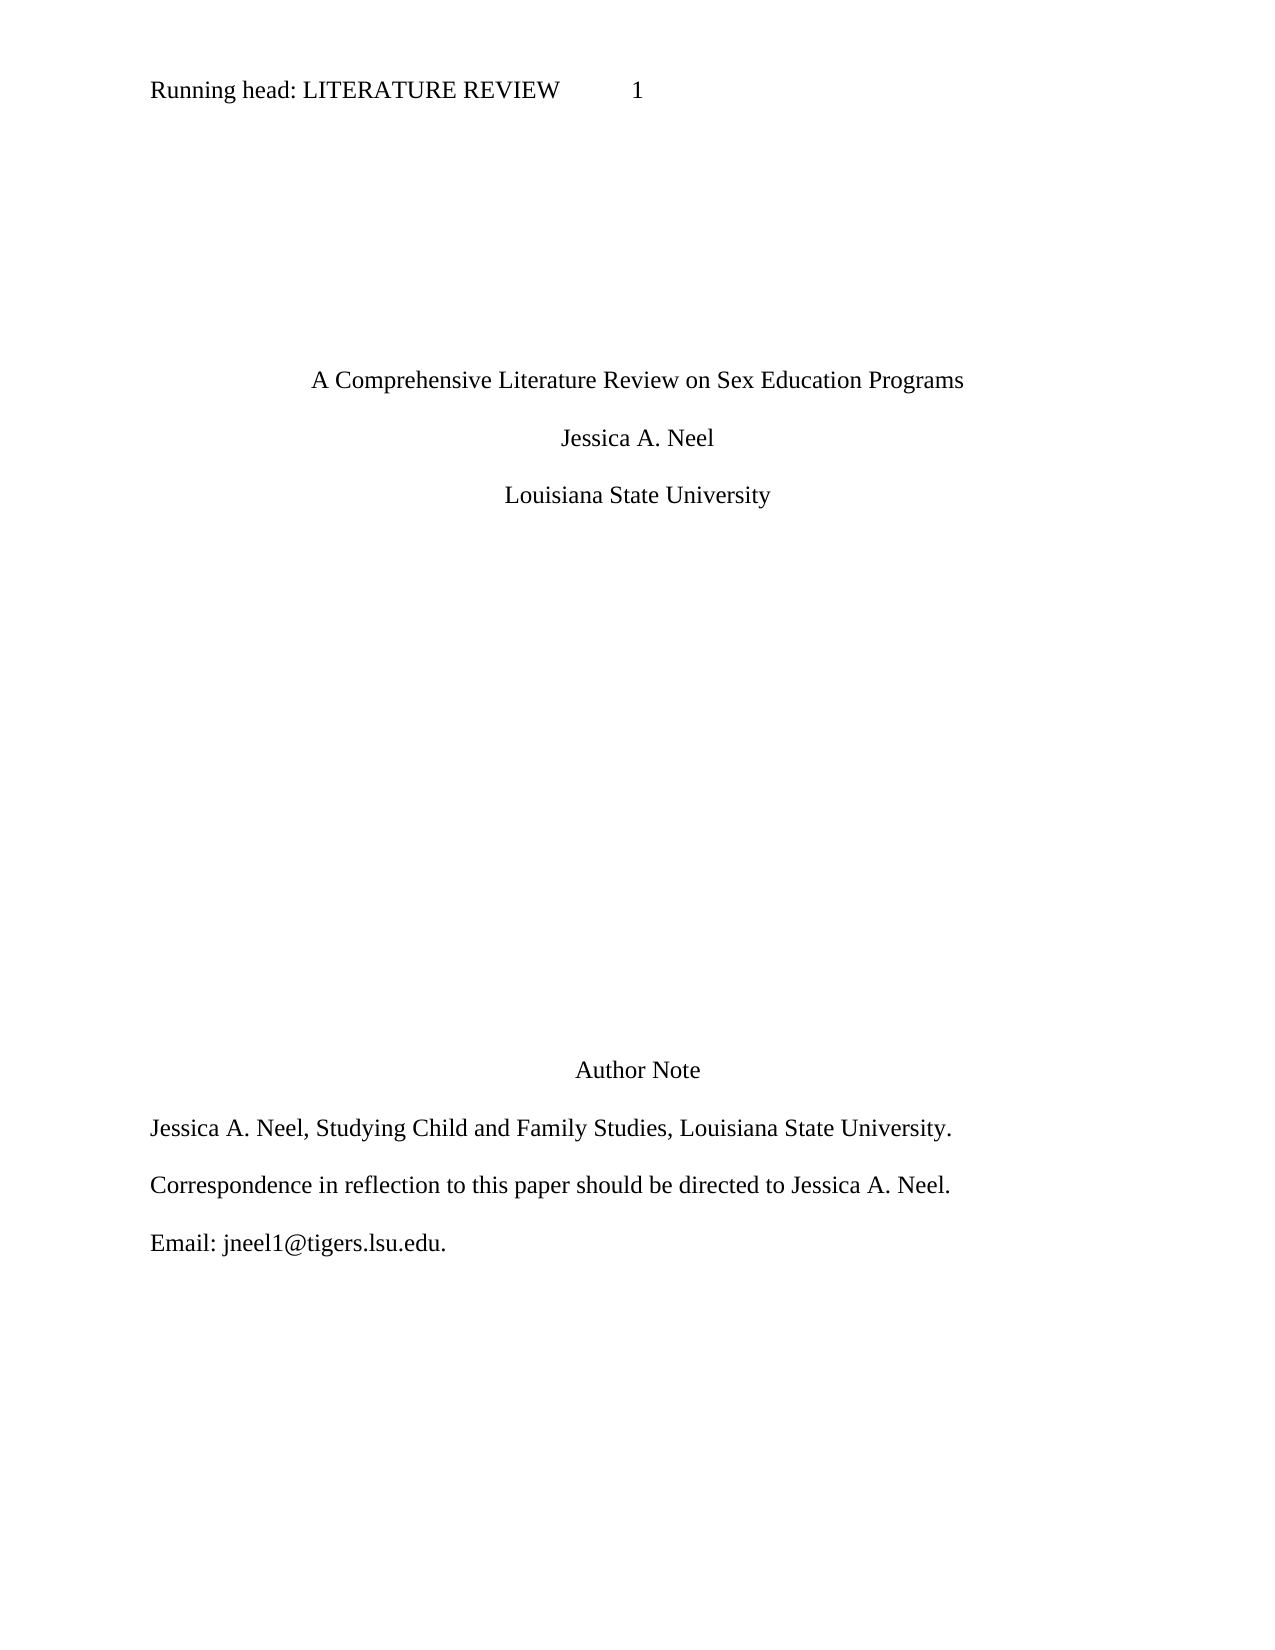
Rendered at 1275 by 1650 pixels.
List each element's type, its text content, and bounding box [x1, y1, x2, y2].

text Jessica A. Neel [150, 423, 1125, 452]
text Author Note [150, 1055, 1125, 1084]
text Louisiana State University [150, 480, 1125, 509]
text Jessica A. Neel, Studying Child and Family Studies, Louisiana State University. Correspondence in reflection to this paper should be directed to Jessica A. Neel. [150, 1113, 1125, 1199]
text A Comprehensive Literature Review on Sex Education Programs [150, 365, 1125, 394]
text Email: jneel1@tigers.lsu.edu. [150, 1228, 1125, 1257]
